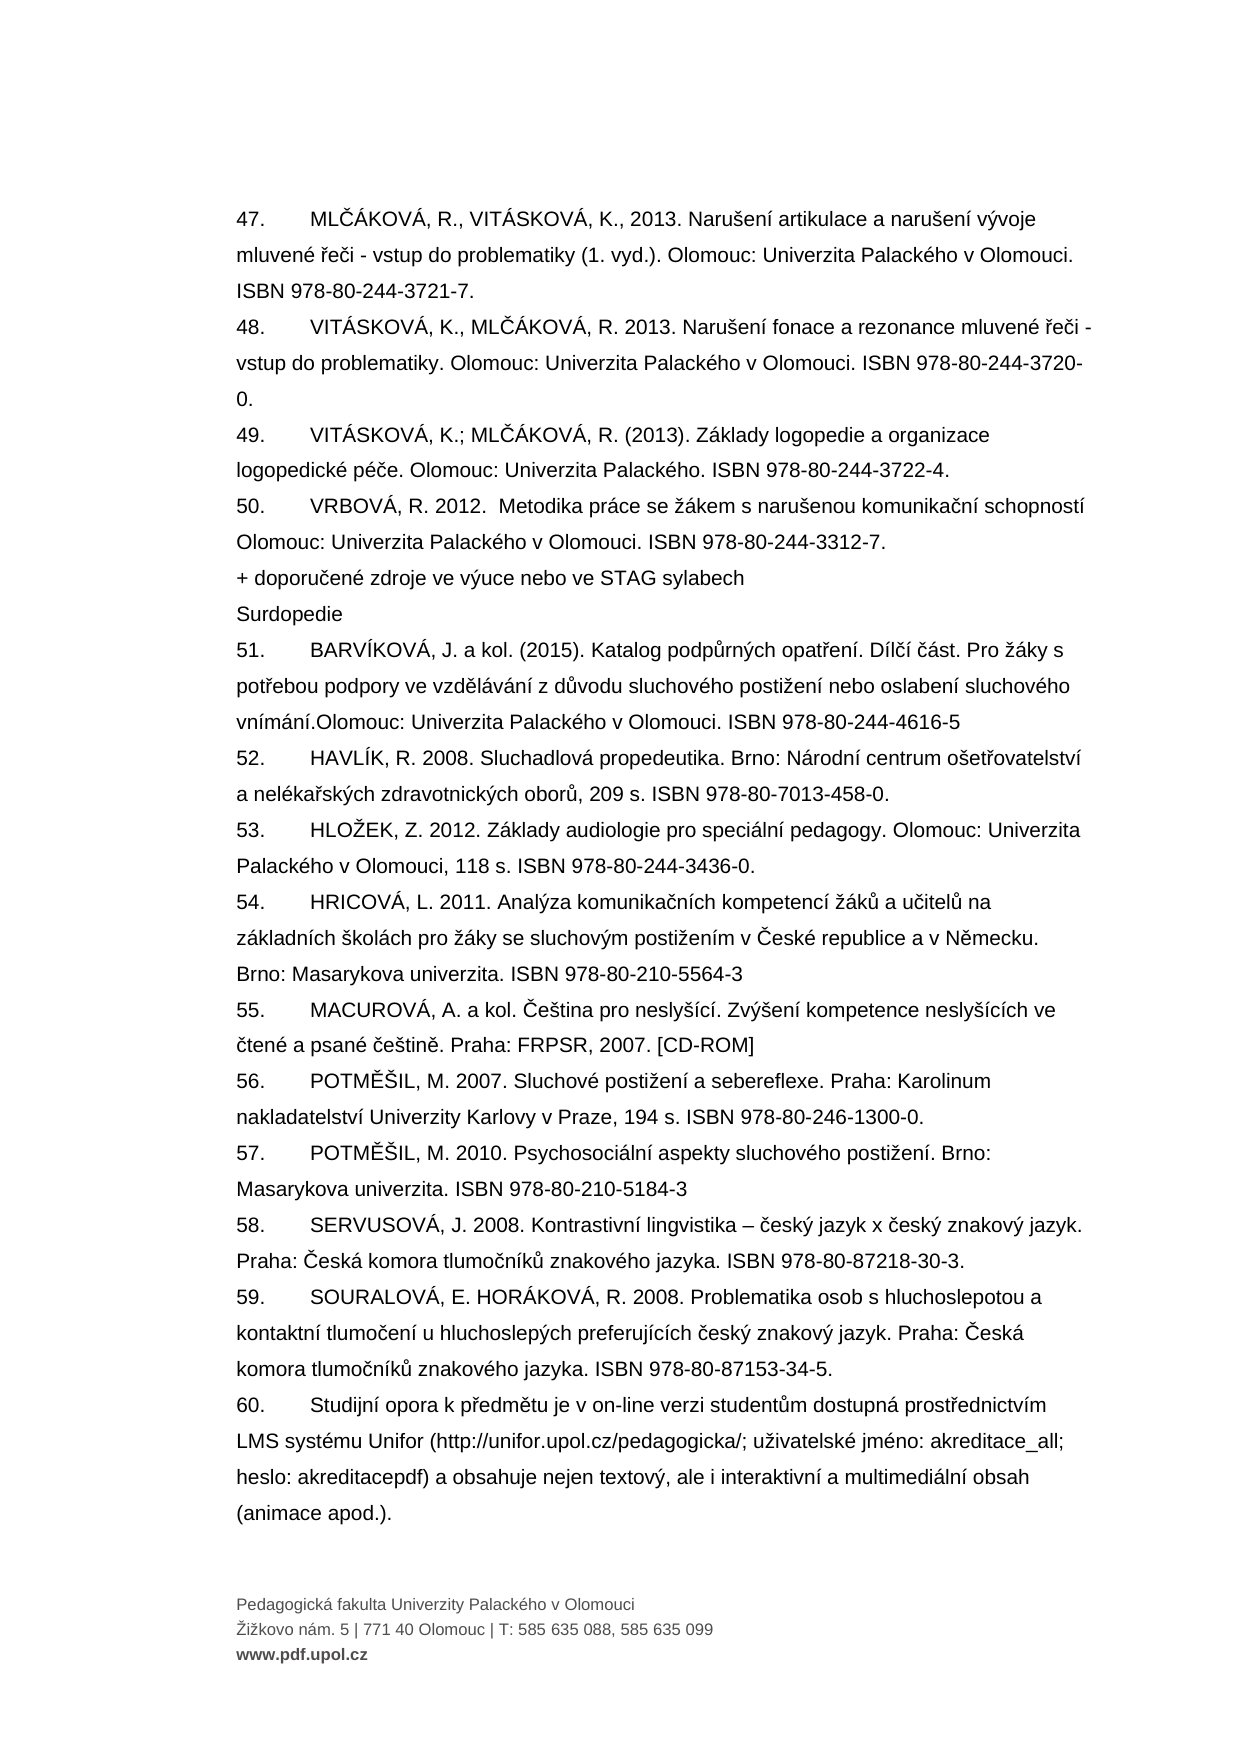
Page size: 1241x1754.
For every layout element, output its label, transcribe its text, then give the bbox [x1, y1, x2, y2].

text 55. MACUROVÁ, A. a kol. Čeština pro neslyšící. Zvýšení kompetence neslyšících ve čtené a psané češtině. Praha: FRPSR, 2007. [CD-ROM] [236, 997, 1092, 1057]
text 58. SERVUSOVÁ, J. 2008. Kontrastivní lingvistika – český jazyk x český znakový jazyk. Praha: Česká komora tlumočníků znakového jazyka. ISBN 978-80-87218-30-3. [236, 1213, 1092, 1273]
text 50. VRBOVÁ, R. 2012. Metodika práce se žákem s narušenou komunikační schopností Olomouc: Univerzita Palackého v Olomouci. ISBN 978-80-244-3312-7. [236, 494, 1092, 554]
text 57. POTMĚŠIL, M. 2010. Psychosociální aspekty sluchového postižení. Brno: Masarykova univerzita. ISBN 978-80-210-5184-3 [236, 1141, 1092, 1201]
text 49. VITÁSKOVÁ, K.; MLČÁKOVÁ, R. (2013). Základy logopedie a organizace logopedické péče. Olomouc: Univerzita Palackého. ISBN 978-80-244-3722-4. [236, 422, 1092, 482]
text 56. POTMĚŠIL, M. 2007. Sluchové postižení a sebereflexe. Praha: Karolinum nakladatelství Univerzity Karlovy v Praze, 194 s. ISBN 978-80-246-1300-0. [236, 1069, 1092, 1129]
text Surdopedie [236, 602, 1092, 626]
text 60. Studijní opora k předmětu je v on-line verzi studentům dostupná prostřednictvím LMS systému Unifor (http://unifor.upol.cz/pedagogicka/; uživatelské jméno: akreditace_all; heslo: akreditacepdf) a obsahuje nejen textový, ale i interaktivní a multimediální obsah (animace apod.). [236, 1393, 1092, 1524]
text + doporučené zdroje ve výuce nebo ve STAG sylabech [236, 566, 1092, 590]
text 59. SOURALOVÁ, E. HORÁKOVÁ, R. 2008. Problematika osob s hluchoslepotou a kontaktní tlumočení u hluchoslepých preferujících český znakový jazyk. Praha: Česká komora tlumočníků znakového jazyka. ISBN 978-80-87153-34-5. [236, 1285, 1092, 1381]
text 53. HLOŽEK, Z. 2012. Základy audiologie pro speciální pedagogy. Olomouc: Univerzita Palackého v Olomouci, 118 s. ISBN 978-80-244-3436-0. [236, 818, 1092, 878]
text 54. HRICOVÁ, L. 2011. Analýza komunikačních kompetencí žáků a učitelů na základních školách pro žáky se sluchovým postižením v České republice a v Německu. Brno: Masarykova univerzita. ISBN 978-80-210-5564-3 [236, 889, 1092, 985]
text 52. HAVLÍK, R. 2008. Sluchadlová propedeutika. Brno: Národní centrum ošetřovatelství a nelékařských zdravotnických oborů, 209 s. ISBN 978-80-7013-458-0. [236, 746, 1092, 806]
text 51. BARVÍKOVÁ, J. a kol. (2015). Katalog podpůrných opatření. Dílčí část. Pro žáky s potřebou podpory ve vzdělávání z důvodu sluchového postižení nebo oslabení sluchového vnímání.Olomouc: Univerzita Palackého v Olomouci. ISBN 978-80-244-4616-5 [236, 638, 1092, 734]
text 47. MLČÁKOVÁ, R., VITÁSKOVÁ, K., 2013. Narušení artikulace a narušení vývoje mluvené řeči - vstup do problematiky (1. vyd.). Olomouc: Univerzita Palackého v Olomouci. ISBN 978-80-244-3721-7. [236, 207, 1092, 303]
text 48. VITÁSKOVÁ, K., MLČÁKOVÁ, R. 2013. Narušení fonace a rezonance mluvené řeči - vstup do problematiky. Olomouc: Univerzita Palackého v Olomouci. ISBN 978-80-244-3720-0. [236, 314, 1092, 410]
